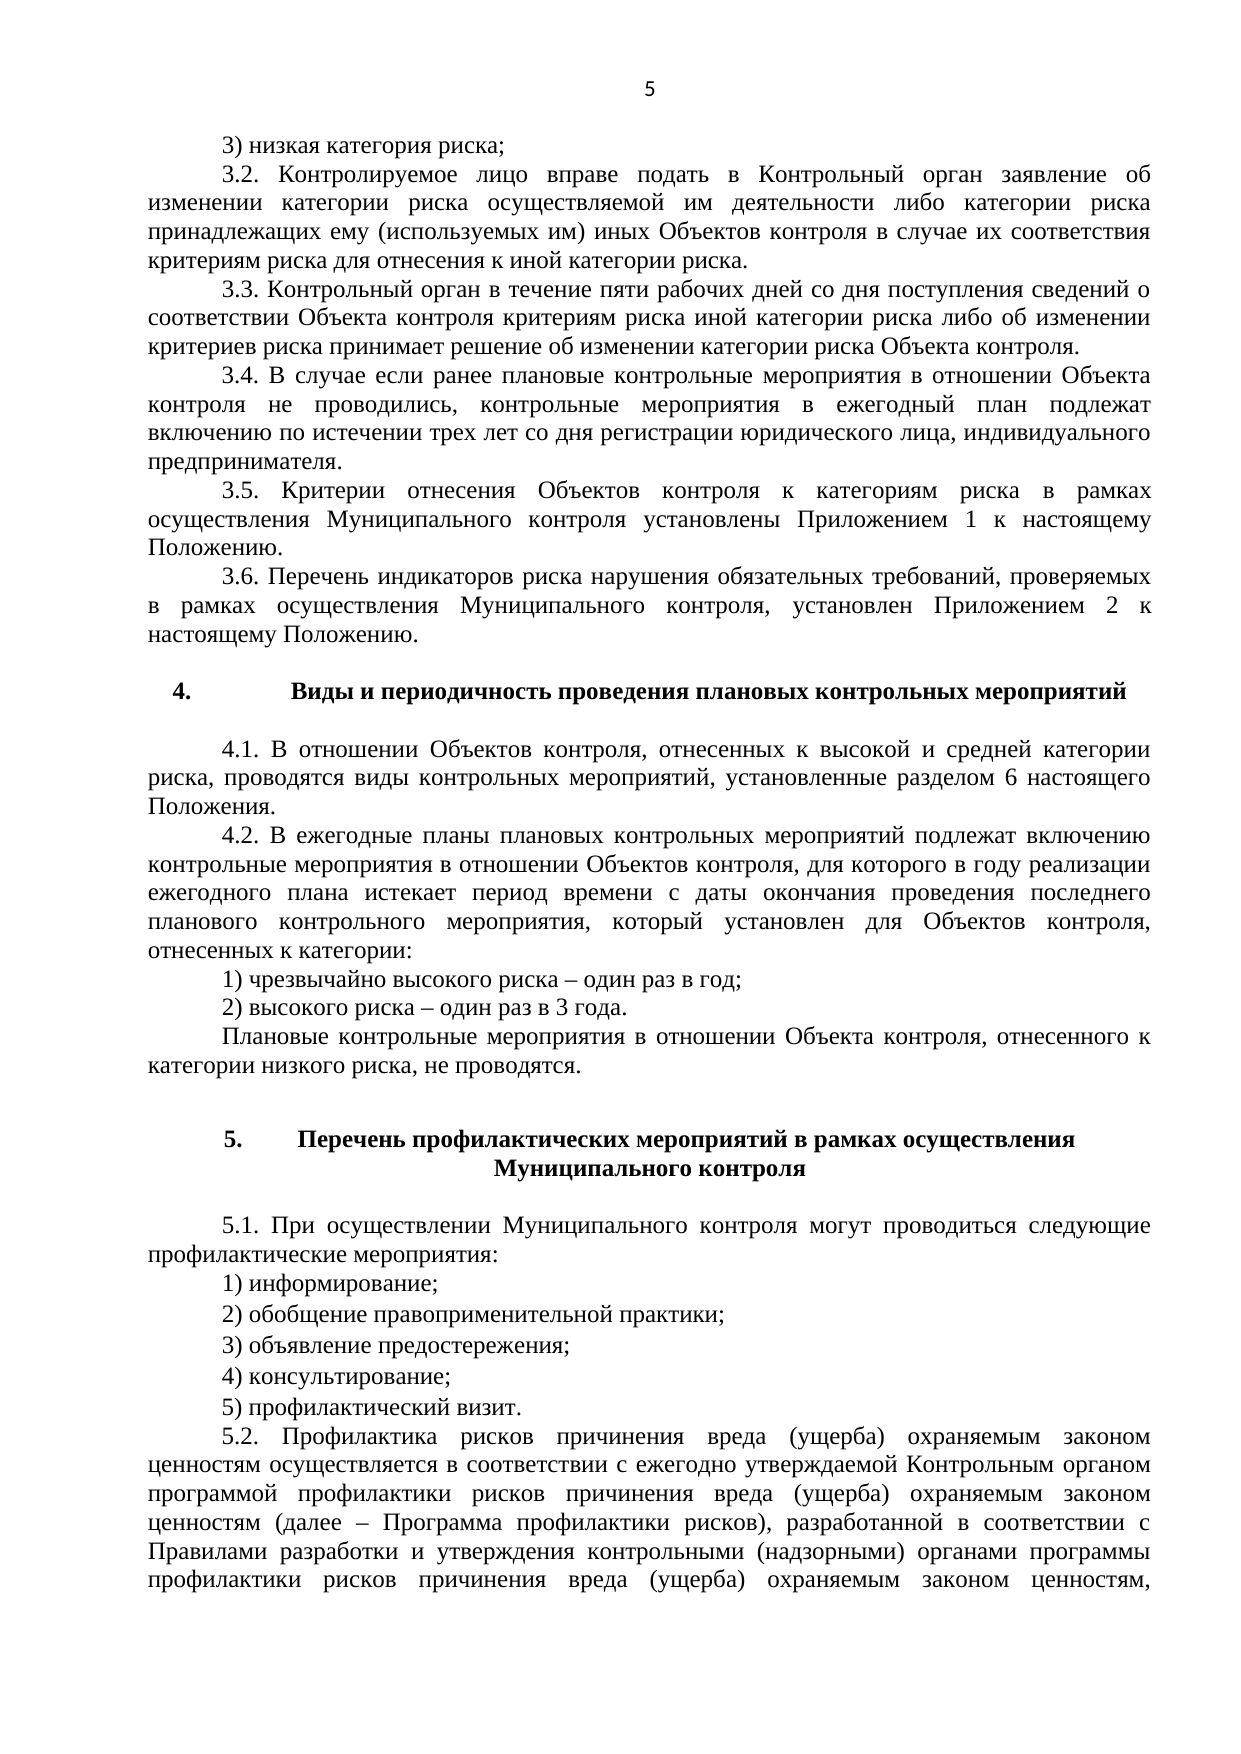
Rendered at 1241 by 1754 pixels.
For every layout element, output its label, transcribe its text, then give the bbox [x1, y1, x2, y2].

text 3) объявление предостережения; [148, 1330, 1152, 1359]
list 3.4. В случае если ранее плановые контрольные мероприятия в отношении Объекта контроля не проводились, контрольные мероприятия в ежегодный план подлежат включению по истечении трех лет со дня регистрации юридического лица, индивидуального предпринимателя. [148, 360, 1152, 475]
text 3.5. Критерии отнесения Объектов контроля к категориям риска в рамках осуществления Муниципального контроля установлены Приложением 1 к настоящему Положению. [148, 475, 1152, 561]
text 1) информирование; [148, 1268, 1152, 1297]
text 5.1. При осуществлении Муниципального контроля могут проводиться следующие профилактические мероприятия: [148, 1210, 1152, 1268]
text 5) профилактический визит. [148, 1392, 1152, 1421]
text 4.1. В отношении Объектов контроля, отнесенных к высокой и средней категории риска, проводятся виды контрольных мероприятий, установленные разделом 6 настоящего Положения. [148, 734, 1152, 820]
list Перечень профилактических мероприятий в рамках осуществления Муниципального контроля [148, 1124, 1152, 1182]
list 3.6. Перечень индикаторов риска нарушения обязательных требований, проверяемых в рамках осуществления Муниципального контроля, установлен Приложением 2 к настоящему Положению. [148, 561, 1152, 647]
list Виды и периодичность проведения плановых контрольных мероприятий [148, 676, 1152, 705]
text 3) низкая категория риска; [148, 130, 1152, 159]
text 3.3. Контрольный орган в течение пяти рабочих дней со дня поступления сведений о соответствии Объекта контроля критериям риска иной категории риска либо об изменении критериев риска принимает решение об изменении категории риска Объекта контроля. [148, 274, 1152, 360]
text 4) консультирование; [148, 1361, 1152, 1390]
text 2) обобщение правоприменительной практики; [148, 1299, 1152, 1328]
text 1) чрезвычайно высокого риска – один раз в год; [148, 964, 1152, 992]
text 4.2. В ежегодные планы плановых контрольных мероприятий подлежат включению контрольные мероприятия в отношении Объектов контроля, для которого в году реализации ежегодного плана истекает период времени с даты окончания проведения последнего планового контрольного мероприятия, который установлен для Объектов контроля, отнесенных к категории: [148, 820, 1152, 964]
list Плановые контрольные мероприятия в отношении Объекта контроля, отнесенного к категории низкого риска, не проводятся. [148, 1021, 1152, 1079]
text 3.2. Контролируемое лицо вправе подать в Контрольный орган заявление об изменении категории риска осуществляемой им деятельности либо категории риска принадлежащих ему (используемых им) иных Объектов контроля в случае их соответствия критериям риска для отнесения к иной категории риска. [148, 159, 1152, 274]
text 2) высокого риска – один раз в 3 года. [148, 992, 1152, 1021]
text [148, 1421, 1152, 1593]
